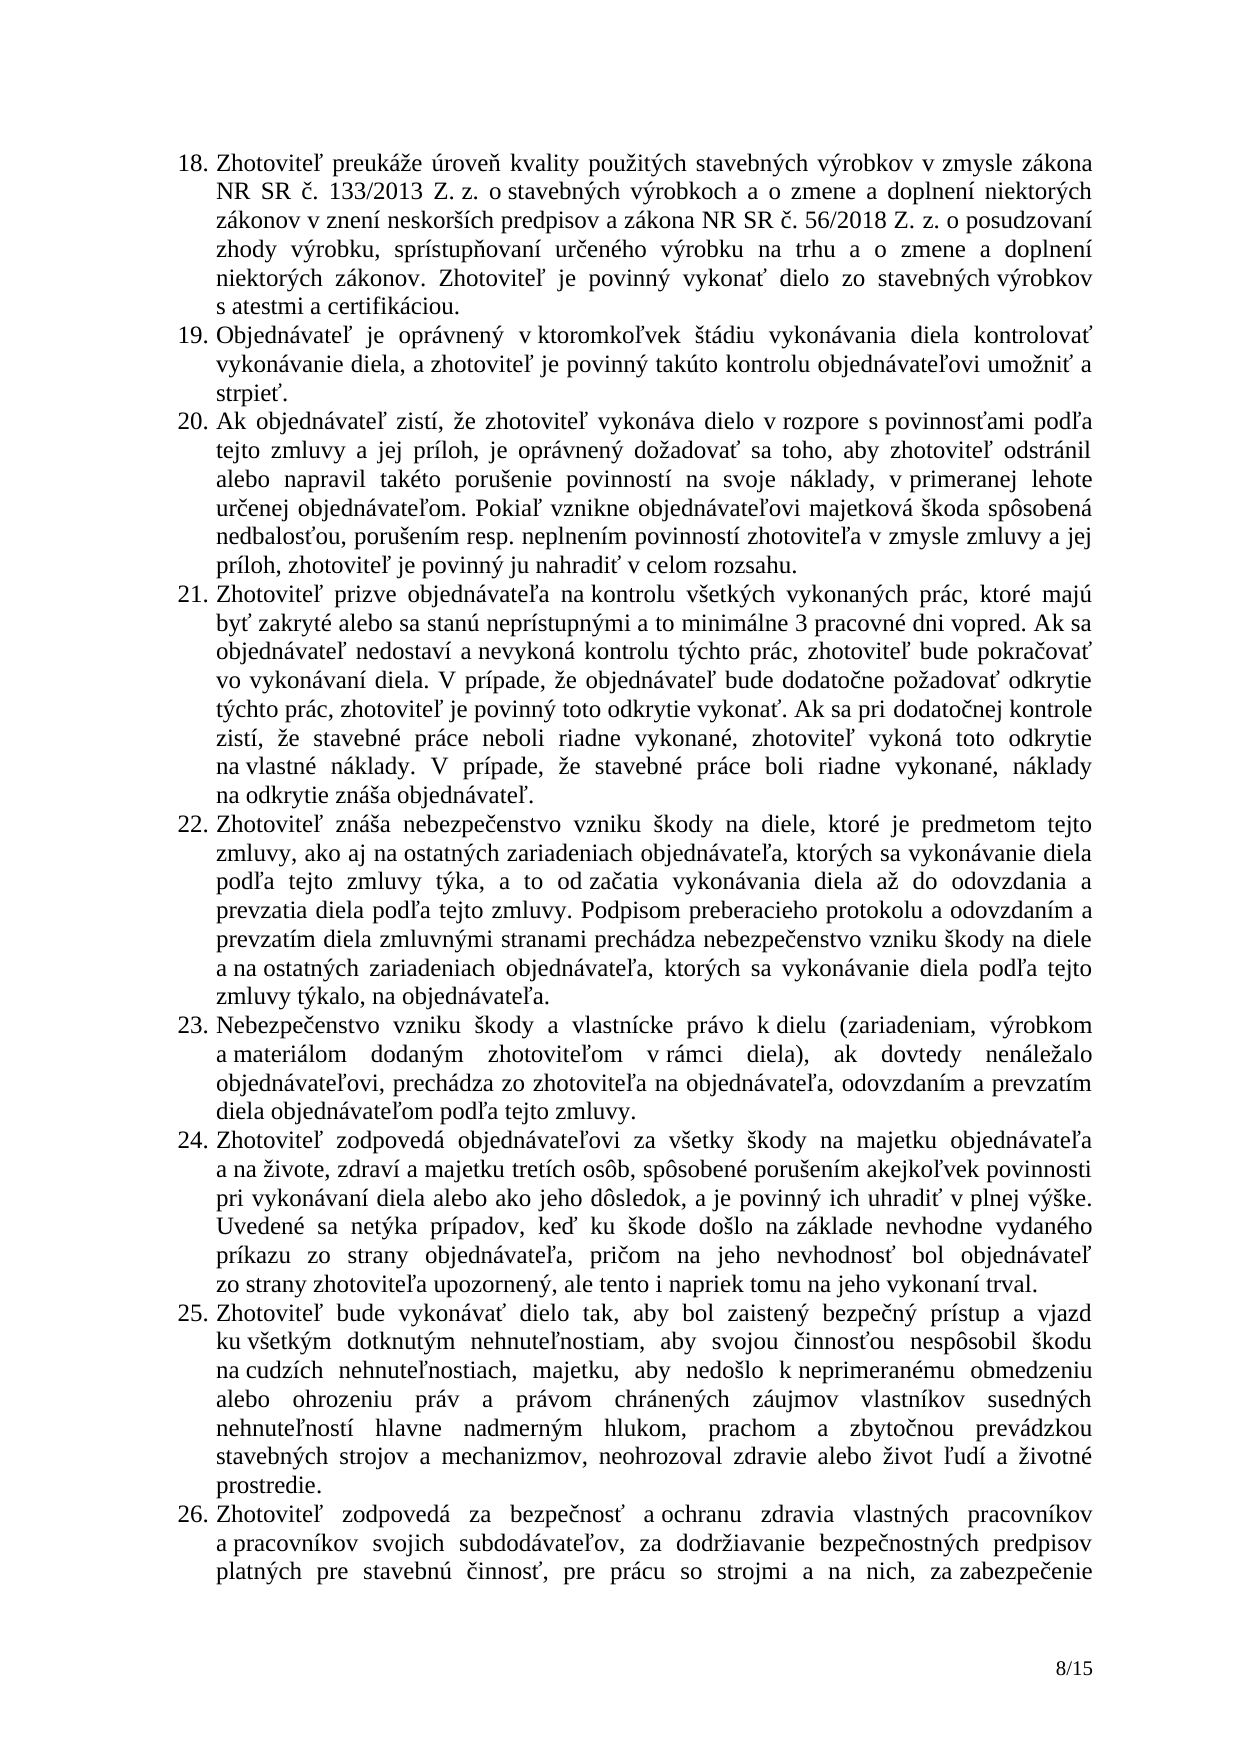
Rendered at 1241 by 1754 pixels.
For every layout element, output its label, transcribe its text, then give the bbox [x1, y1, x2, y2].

list Nebezpečenstvo vzniku škody a vlastnícke právo k dielu (zariadeniam, výrobkom a materiálom dodaným zhotoviteľom v rámci diela), ak dovtedy nenáležalo objednávateľovi, prechádza zo zhotoviteľa na objednávateľa, odovzdaním a prevzatím diela objednávateľom podľa tejto zmluvy. [177, 1010, 1092, 1125]
list Zhotoviteľ prizve objednávateľa na kontrolu všetkých vykonaných prác, ktoré majú byť zakryté alebo sa stanú neprístupnými a to minimálne 3 pracovné dni vopred. Ak sa objednávateľ nedostaví a nevykoná kontrolu týchto prác, zhotoviteľ bude pokračovať vo vykonávaní diela. V prípade, že objednávateľ bude dodatočne požadovať odkrytie týchto prác, zhotoviteľ je povinný toto odkrytie vykonať. Ak sa pri dodatočnej kontrole zistí, že stavebné práce neboli riadne vykonané, zhotoviteľ vykoná toto odkrytie na vlastné náklady. V prípade, že stavebné práce boli riadne vykonané, náklady na odkrytie znáša objednávateľ. [177, 579, 1092, 809]
list Zhotoviteľ znáša nebezpečenstvo vzniku škody na diele, ktoré je predmetom tejto zmluvy, ako aj na ostatných zariadeniach objednávateľa, ktorých sa vykonávanie diela podľa tejto zmluvy týka, a to od začatia vykonávania diela až do odovzdania a prevzatia diela podľa tejto zmluvy. Podpisom preberacieho protokolu a odovzdaním a prevzatím diela zmluvnými stranami prechádza nebezpečenstvo vzniku škody na diele a na ostatných zariadeniach objednávateľa, ktorých sa vykonávanie diela podľa tejto zmluvy týkalo, na objednávateľa. [177, 809, 1092, 1010]
list Zhotoviteľ zodpovedá objednávateľovi za všetky škody na majetku objednávateľa a na živote, zdraví a majetku tretích osôb, spôsobené porušením akejkoľvek povinnosti pri vykonávaní diela alebo ako jeho dôsledok, a je povinný ich uhradiť v plnej výške. Uvedené sa netýka prípadov, keď ku škode došlo na základe nevhodne vydaného príkazu zo strany objednávateľa, pričom na jeho nevhodnosť bol objednávateľ zo strany zhotoviteľa upozornený, ale tento i napriek tomu na jeho vykonaní trval. [177, 1125, 1092, 1298]
list Objednávateľ je oprávnený v ktoromkoľvek štádiu vykonávania diela kontrolovať vykonávanie diela, a zhotoviteľ je povinný takúto kontrolu objednávateľovi umožniť a strpieť. [177, 320, 1092, 406]
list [177, 1499, 1092, 1585]
list Ak objednávateľ zistí, že zhotoviteľ vykonáva dielo v rozpore s povinnosťami podľa tejto zmluvy a jej príloh, je oprávnený dožadovať sa toho, aby zhotoviteľ odstránil alebo napravil takéto porušenie povinností na svoje náklady, v primeranej lehote určenej objednávateľom. Pokiaľ vznikne objednávateľovi majetková škoda spôsobená nedbalosťou, porušením resp. neplnením povinností zhotoviteľa v zmysle zmluvy a jej príloh, zhotoviteľ je povinný ju nahradiť v celom rozsahu. [177, 406, 1092, 579]
list Zhotoviteľ preukáže úroveň kvality použitých stavebných výrobkov v zmysle zákona NR SR č. 133/2013 Z. z. o stavebných výrobkoch a o zmene a doplnení niektorých zákonov v znení neskorších predpisov a zákona NR SR č. 56/2018 Z. z. o posudzovaní zhody výrobku, sprístupňovaní určeného výrobku na trhu a o zmene a doplnení niektorých zákonov. Zhotoviteľ je povinný vykonať dielo zo stavebných výrobkov s atestmi a certifikáciou. [177, 148, 1092, 320]
list Zhotoviteľ bude vykonávať dielo tak, aby bol zaistený bezpečný prístup a vjazd ku všetkým dotknutým nehnuteľnostiam, aby svojou činnosťou nespôsobil škodu na cudzích nehnuteľnostiach, majetku, aby nedošlo k neprimeranému obmedzeniu alebo ohrozeniu práv a právom chránených záujmov vlastníkov susedných nehnuteľností hlavne nadmerným hlukom, prachom a zbytočnou prevádzkou stavebných strojov a mechanizmov, neohrozoval zdravie alebo život ľudí a životné prostredie. [177, 1298, 1092, 1499]
